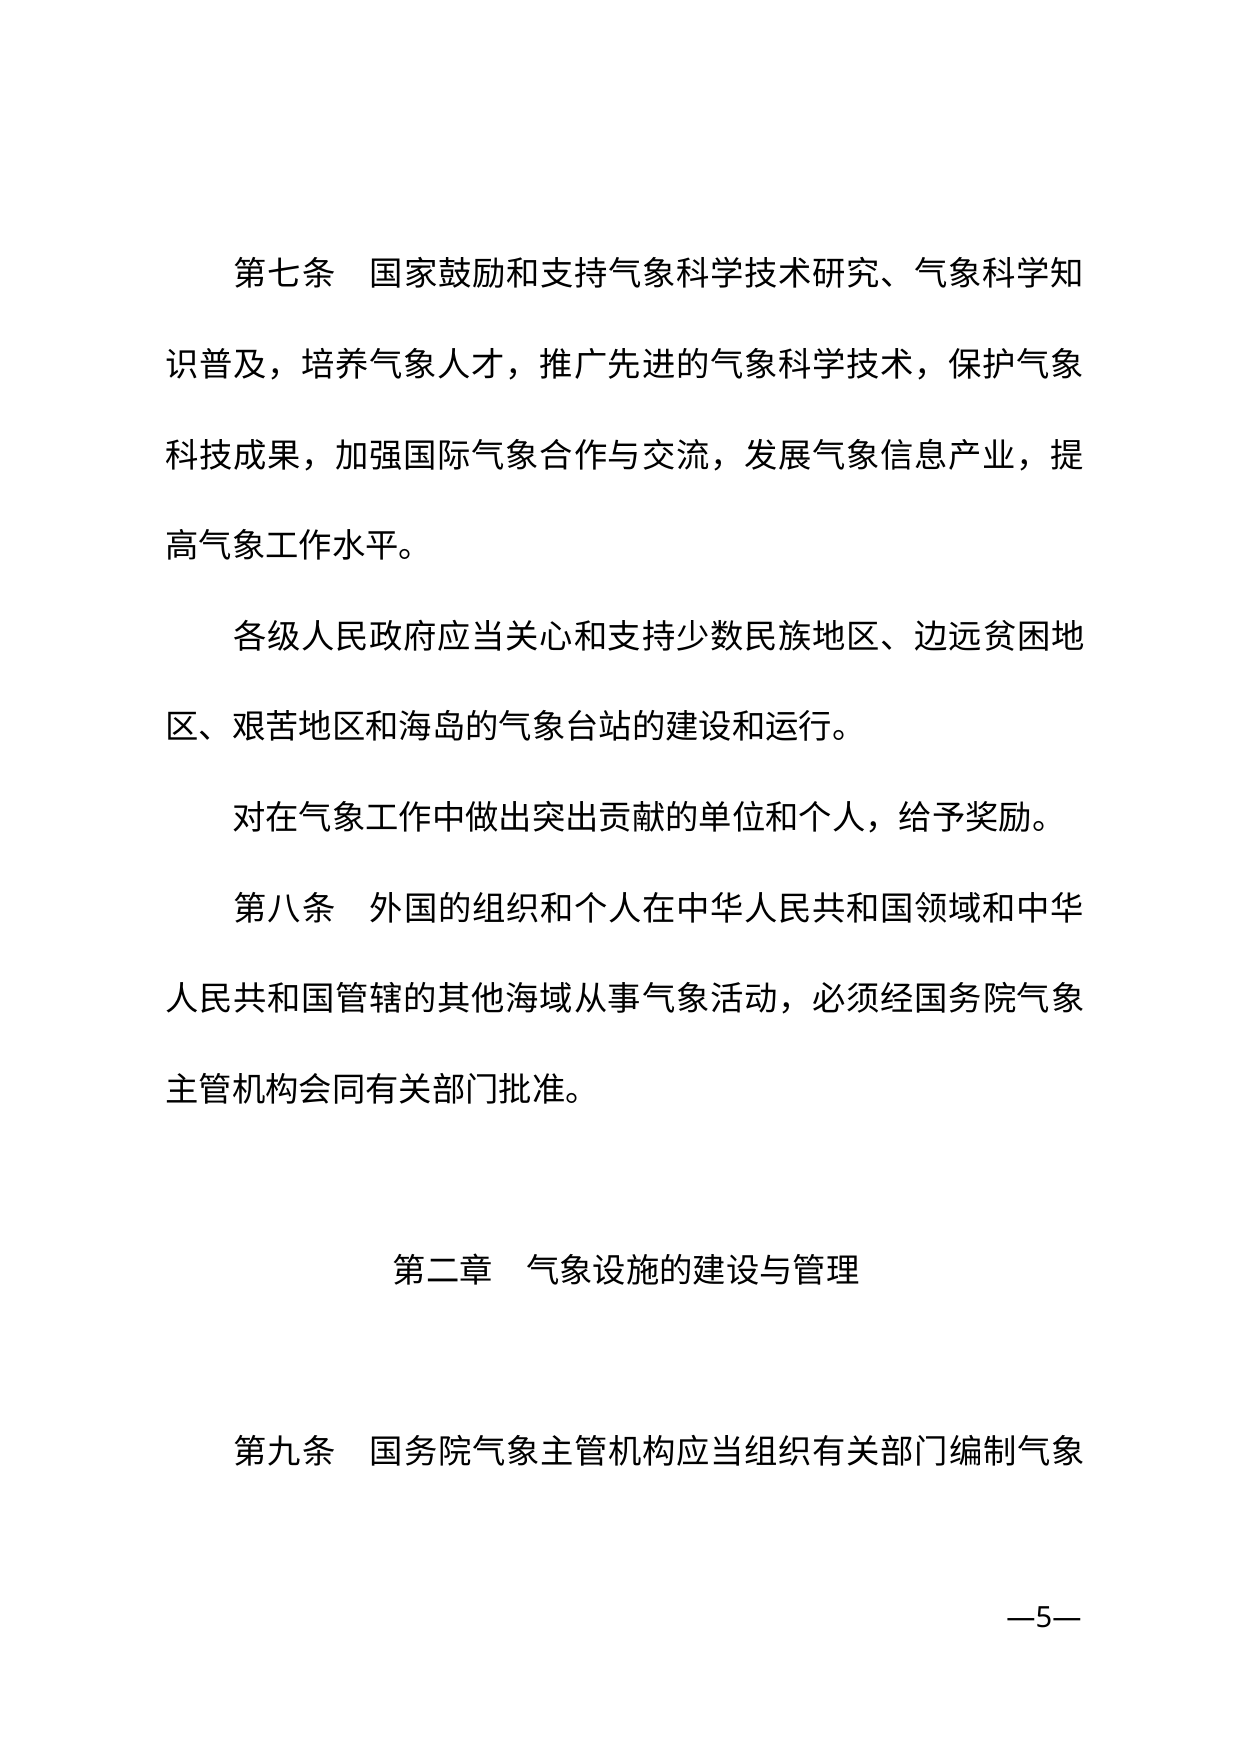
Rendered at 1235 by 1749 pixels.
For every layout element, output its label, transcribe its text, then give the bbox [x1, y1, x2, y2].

text 第七条 国家鼓励和支持气象科学技术研究、气象科学知识普及，培养气象人才，推广先进的气象科学技术，保护气象科技成果，加强国际气象合作与交流，发展气象信息产业，提高气象工作水平。 [165, 226, 1087, 588]
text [165, 1404, 1087, 1495]
text 第八条 外国的组织和个人在中华人民共和国领域和中华人民共和国管辖的其他海域从事气象活动，必须经国务院气象主管机构会同有关部门批准。 [165, 860, 1087, 1132]
text 第二章 气象设施的建设与管理 [165, 1223, 1087, 1313]
text 各级人民政府应当关心和支持少数民族地区、边远贫困地区、艰苦地区和海岛的气象台站的建设和运行。 [165, 588, 1087, 770]
text 对在气象工作中做出突出贡献的单位和个人，给予奖励。 [165, 770, 1087, 860]
